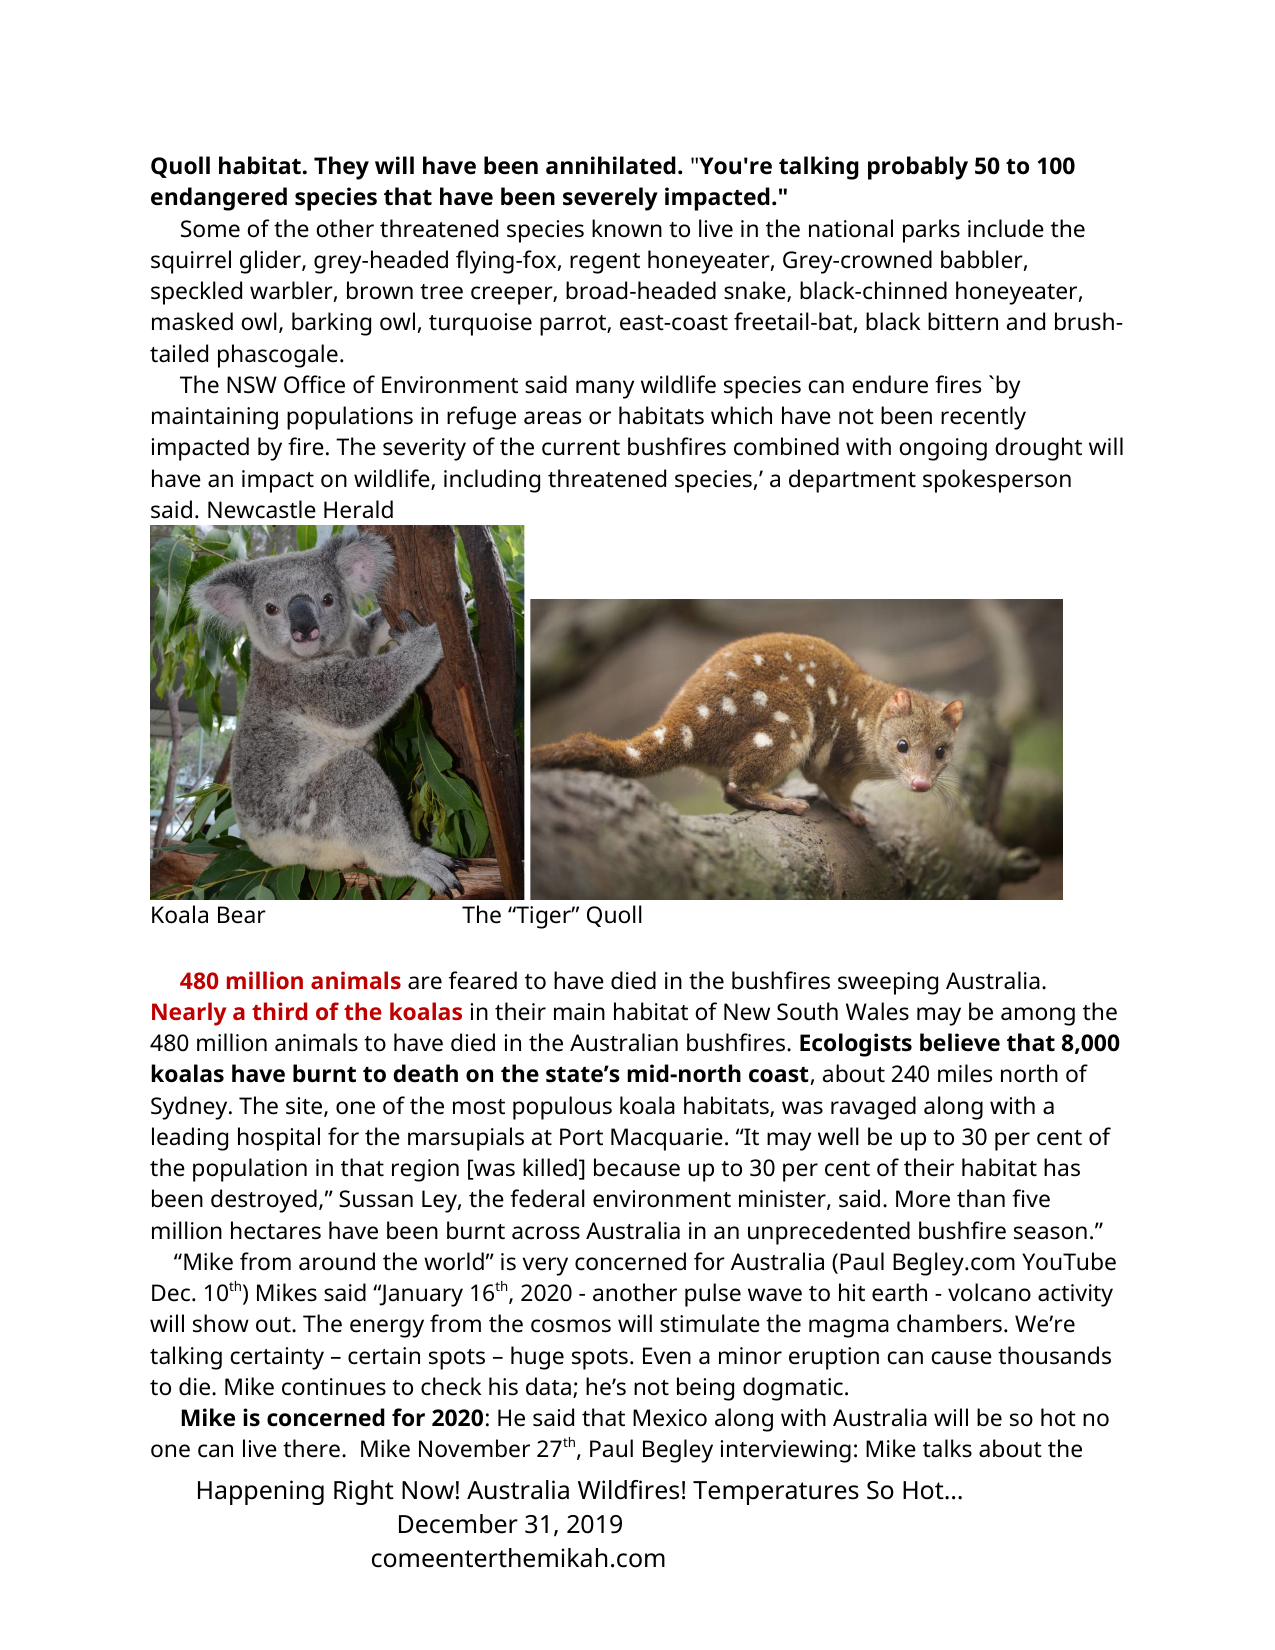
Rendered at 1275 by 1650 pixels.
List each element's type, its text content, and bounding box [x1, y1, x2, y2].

text The NSW Office of Environment said many wildlife species can endure fires `by maintaining populations in refuge areas or habitats which have not been recently impacted by fire. The severity of the current bushfires combined with ongoing drought will have an impact on wildlife, including threatened species,’ a department spokesperson said. Newcastle Herald [150, 369, 1125, 525]
text Koala Bear The “Tiger” Quoll [150, 899, 1125, 931]
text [150, 1402, 1125, 1465]
text Some of the other threatened species known to live in the national parks include the squirrel glider, grey-headed flying-fox, regent honeyeater, Grey-crowned babbler, speckled warbler, brown tree creeper, broad-headed snake, black-chinned honeyeater, masked owl, barking owl, turquoise parrot, east-coast freetail-bat, black bittern and brush-tailed phascogale. [150, 212, 1125, 369]
text “Mike from around the world” is very concerned for Australia (Paul Begley.com YouTube Dec. 10th) Mikes said “January 16th, 2020 - another pulse wave to hit earth - volcano activity will show out. The energy from the cosmos will stimulate the magma chambers. We’re talking certainty – certain spots – huge spots. Even a minor eruption can cause thousands to die. Mike continues to check his data; he’s not being dogmatic. [150, 1246, 1125, 1402]
text 480 million animals are feared to have died in the bushfires sweeping Australia. Nearly a third of the koalas in their main habitat of New South Wales may be among the 480 million animals to have died in the Australian bushfires. Ecologists believe that 8,000 koalas have burnt to death on the state’s mid-north coast, about 240 miles north of Sydney. The site, one of the most populous koala habitats, was ravaged along with a leading hospital for the marsupials at Port Macquarie. “It may well be up to 30 per cent of the population in that region [was killed] because up to 30 per cent of their habitat has been destroyed,” Sussan Ley, the federal environment minister, said. More than five million hectares have been burnt across Australia in an unprecedented bushfire season.” [150, 965, 1125, 1246]
picture [150, 525, 525, 900]
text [150, 150, 1125, 212]
picture [530, 599, 1063, 900]
